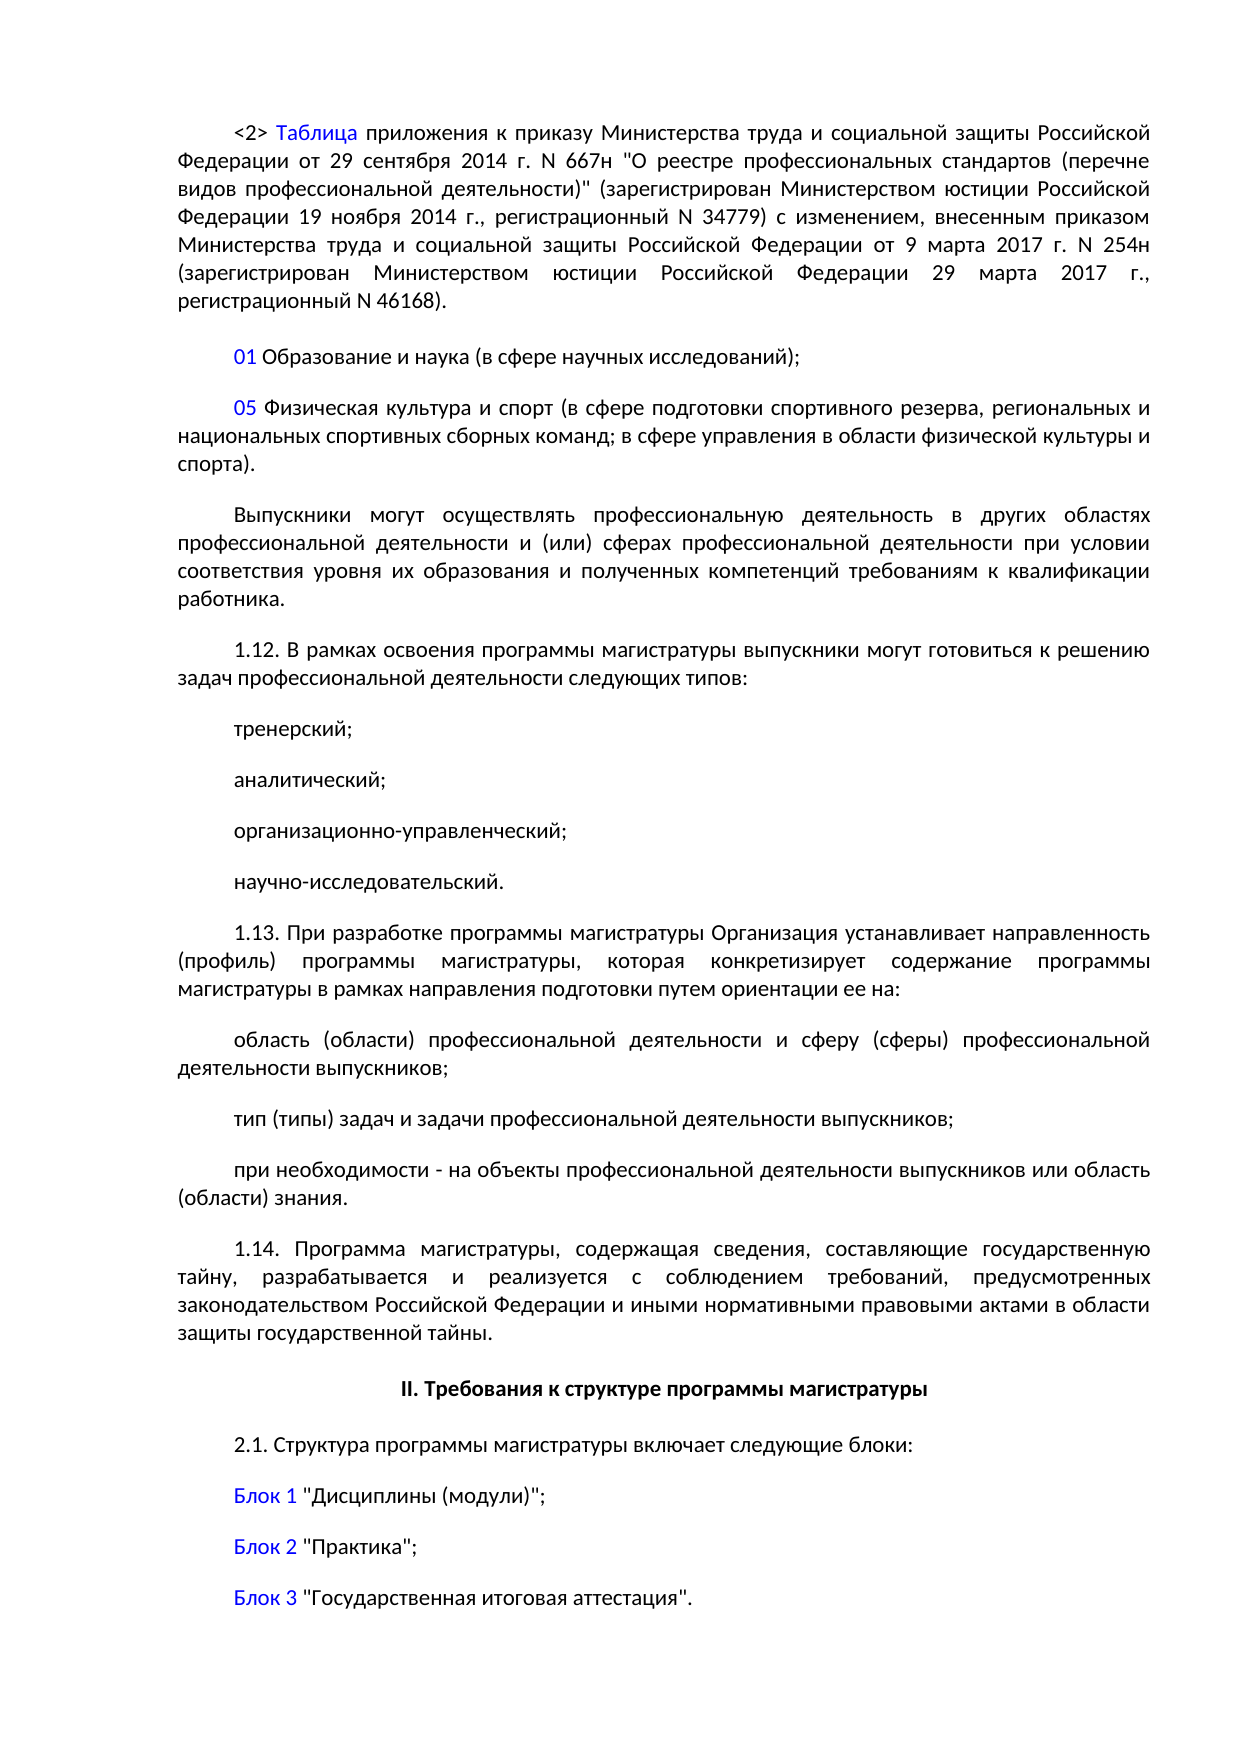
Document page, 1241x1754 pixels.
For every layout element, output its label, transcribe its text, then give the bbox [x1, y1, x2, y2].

text 1.12. В рамках освоения программы магистратуры выпускники могут готовиться к решению задач профессиональной деятельности следующих типов: [177, 635, 1152, 691]
text при необходимости - на объекты профессиональной деятельности выпускников или область (области) знания. [177, 1155, 1152, 1211]
text организационно-управленческий; [177, 816, 1152, 844]
text 01 Образование и наука (в сфере научных исследований); [177, 342, 1152, 370]
text тип (типы) задач и задачи профессиональной деятельности выпускников; [177, 1104, 1152, 1132]
text Блок 2 "Практика"; [177, 1532, 1152, 1560]
text Выпускники могут осуществлять профессиональную деятельность в других областях профессиональной деятельности и (или) сферах профессиональной деятельности при условии соответствия уровня их образования и полученных компетенций требованиям к квалификации работника. [177, 500, 1152, 612]
text Блок 3 "Государственная итоговая аттестация". [177, 1583, 1152, 1611]
title II. Требования к структуре программы магистратуры [177, 1374, 1152, 1402]
text область (области) профессиональной деятельности и сферу (сферы) профессиональной деятельности выпускников; [177, 1025, 1152, 1081]
text 05 Физическая культура и спорт (в сфере подготовки спортивного резерва, региональных и национальных спортивных сборных команд; в сфере управления в области физической культуры и спорта). [177, 393, 1152, 477]
text тренерский; [177, 714, 1152, 742]
text научно-исследовательский. [177, 867, 1152, 895]
text 1.13. При разработке программы магистратуры Организация устанавливает направленность (профиль) программы магистратуры, которая конкретизирует содержание программы магистратуры в рамках направления подготовки путем ориентации ее на: [177, 918, 1152, 1002]
text Блок 1 "Дисциплины (модули)"; [177, 1481, 1152, 1509]
text аналитический; [177, 765, 1152, 793]
text <2> Таблица приложения к приказу Министерства труда и социальной защиты Российской Федерации от 29 сентября 2014 г. N 667н "О реестре профессиональных стандартов (перечне видов профессиональной деятельности)" (зарегистрирован Министерством юстиции Российской Федерации 19 ноября 2014 г., регистрационный N 34779) с изменением, внесенным приказом Министерства труда и социальной защиты Российской Федерации от 9 марта 2017 г. N 254н (зарегистрирован Министерством юстиции Российской Федерации 29 марта 2017 г., регистрационный N 46168). [177, 118, 1152, 314]
text 1.14. Программа магистратуры, содержащая сведения, составляющие государственную тайну, разрабатывается и реализуется с соблюдением требований, предусмотренных законодательством Российской Федерации и иными нормативными правовыми актами в области защиты государственной тайны. [177, 1234, 1152, 1346]
text 2.1. Структура программы магистратуры включает следующие блоки: [177, 1430, 1152, 1458]
